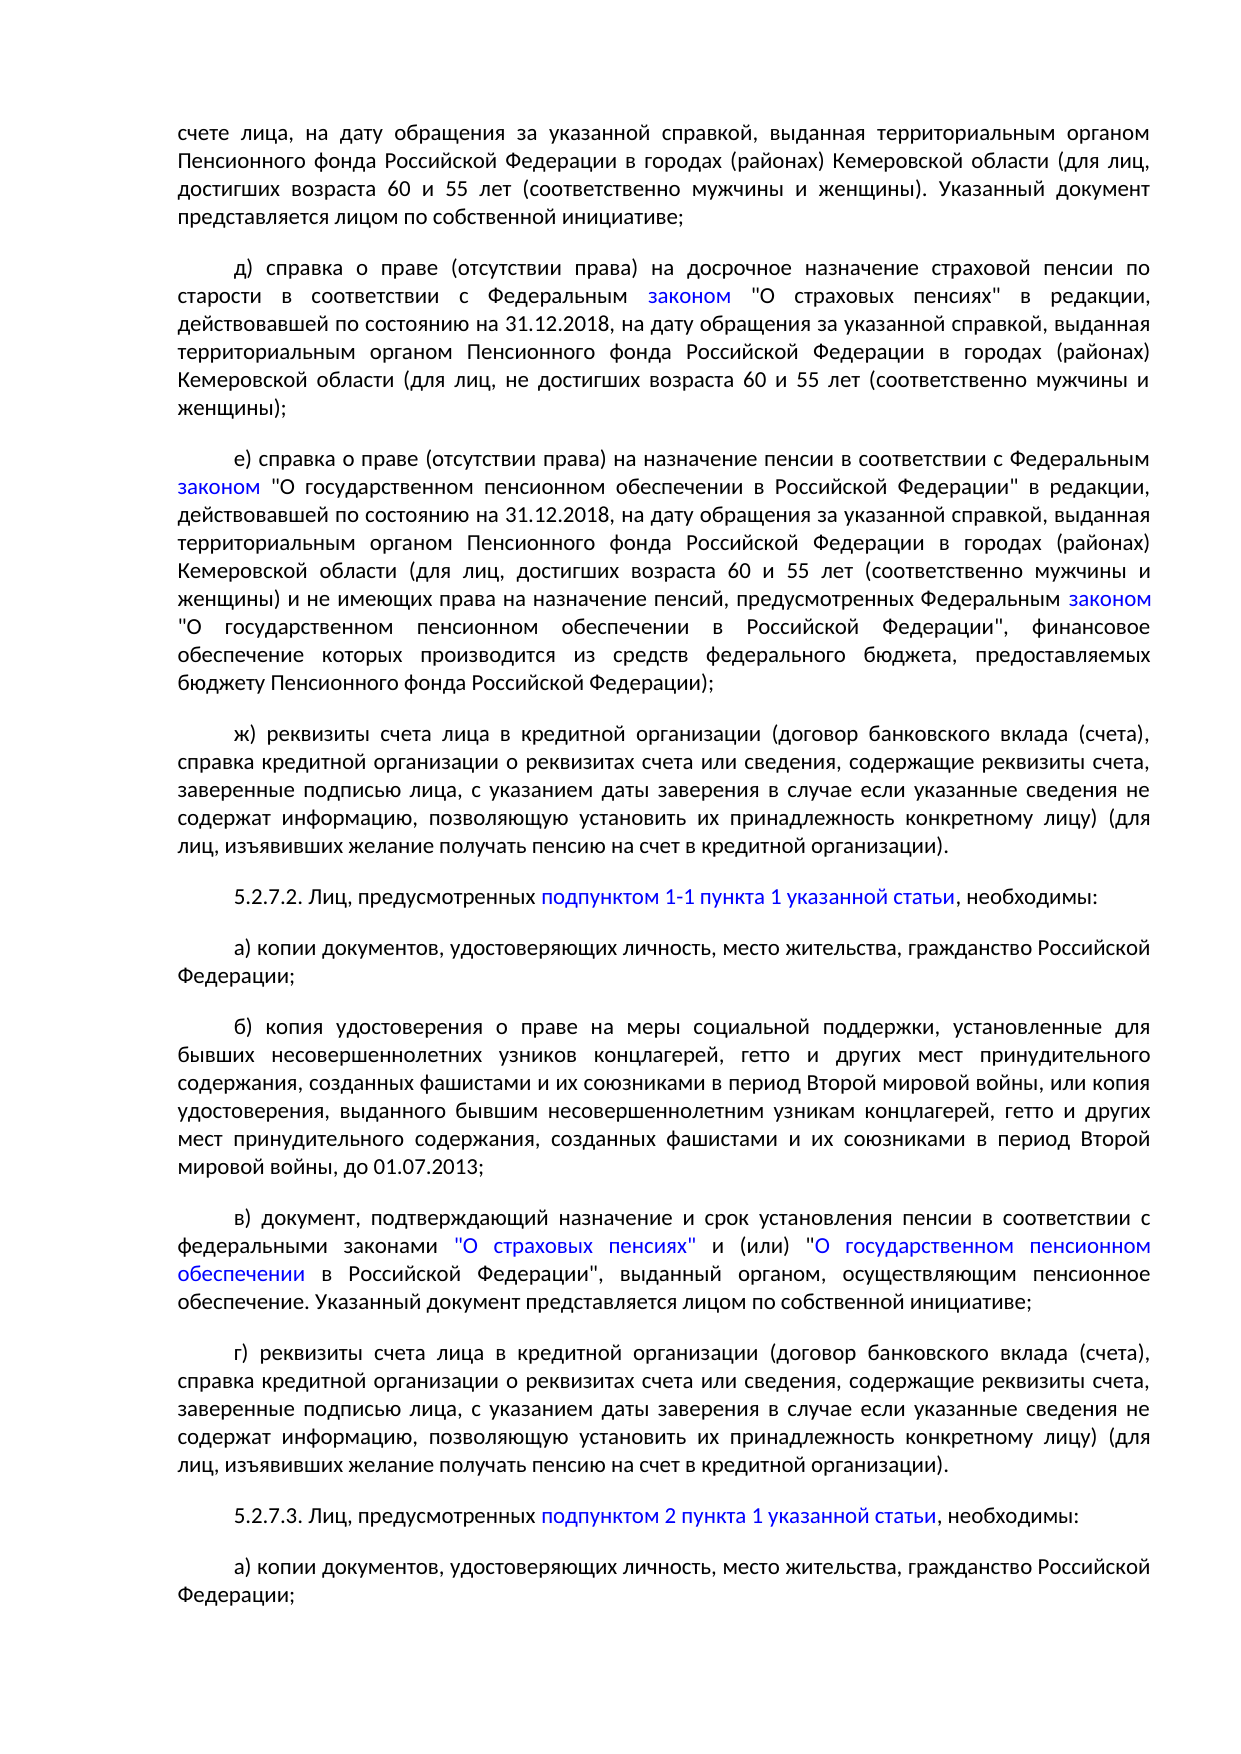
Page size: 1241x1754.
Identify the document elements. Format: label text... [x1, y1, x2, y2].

text ж) реквизиты счета лица в кредитной организации (договор банковского вклада (счета), справка кредитной организации о реквизитах счета или сведения, содержащие реквизиты счета, заверенные подписью лица, с указанием даты заверения в случае если указанные сведения не содержат информацию, позволяющую установить их принадлежность конкретному лицу) (для лиц, изъявивших желание получать пенсию на счет в кредитной организации). [177, 719, 1152, 859]
text е) справка о праве (отсутствии права) на назначение пенсии в соответствии с Федеральным законом "О государственном пенсионном обеспечении в Российской Федерации" в редакции, действовавшей по состоянию на 31.12.2018, на дату обращения за указанной справкой, выданная территориальным органом Пенсионного фонда Российской Федерации в городах (районах) Кемеровской области (для лиц, достигших возраста 60 и 55 лет (соответственно мужчины и женщины) и не имеющих права на назначение пенсий, предусмотренных Федеральным законом "О государственном пенсионном обеспечении в Российской Федерации", финансовое обеспечение которых производится из средств федерального бюджета, предоставляемых бюджету Пенсионного фонда Российской Федерации); [177, 444, 1152, 696]
text а) копии документов, удостоверяющих личность, место жительства, гражданство Российской Федерации; [177, 1552, 1152, 1608]
text в) документ, подтверждающий назначение и срок установления пенсии в соответствии с федеральными законами "О страховых пенсиях" и (или) "О государственном пенсионном обеспечении в Российской Федерации", выданный органом, осуществляющим пенсионное обеспечение. Указанный документ представляется лицом по собственной инициативе; [177, 1203, 1152, 1315]
text а) копии документов, удостоверяющих личность, место жительства, гражданство Российской Федерации; [177, 933, 1152, 989]
text 5.2.7.2. Лиц, предусмотренных подпунктом 1-1 пункта 1 указанной статьи, необходимы: [177, 882, 1152, 910]
text г) реквизиты счета лица в кредитной организации (договор банковского вклада (счета), справка кредитной организации о реквизитах счета или сведения, содержащие реквизиты счета, заверенные подписью лица, с указанием даты заверения в случае если указанные сведения не содержат информацию, позволяющую установить их принадлежность конкретному лицу) (для лиц, изъявивших желание получать пенсию на счет в кредитной организации). [177, 1338, 1152, 1478]
text б) копия удостоверения о праве на меры социальной поддержки, установленные для бывших несовершеннолетних узников концлагерей, гетто и других мест принудительного содержания, созданных фашистами и их союзниками в период Второй мировой войны, или копия удостоверения, выданного бывшим несовершеннолетним узникам концлагерей, гетто и других мест принудительного содержания, созданных фашистами и их союзниками в период Второй мировой войны, до 01.07.2013; [177, 1012, 1152, 1180]
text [177, 118, 1152, 230]
text д) справка о праве (отсутствии права) на досрочное назначение страховой пенсии по старости в соответствии с Федеральным законом "О страховых пенсиях" в редакции, действовавшей по состоянию на 31.12.2018, на дату обращения за указанной справкой, выданная территориальным органом Пенсионного фонда Российской Федерации в городах (районах) Кемеровской области (для лиц, не достигших возраста 60 и 55 лет (соответственно мужчины и женщины); [177, 253, 1152, 421]
text 5.2.7.3. Лиц, предусмотренных подпунктом 2 пункта 1 указанной статьи, необходимы: [177, 1501, 1152, 1529]
